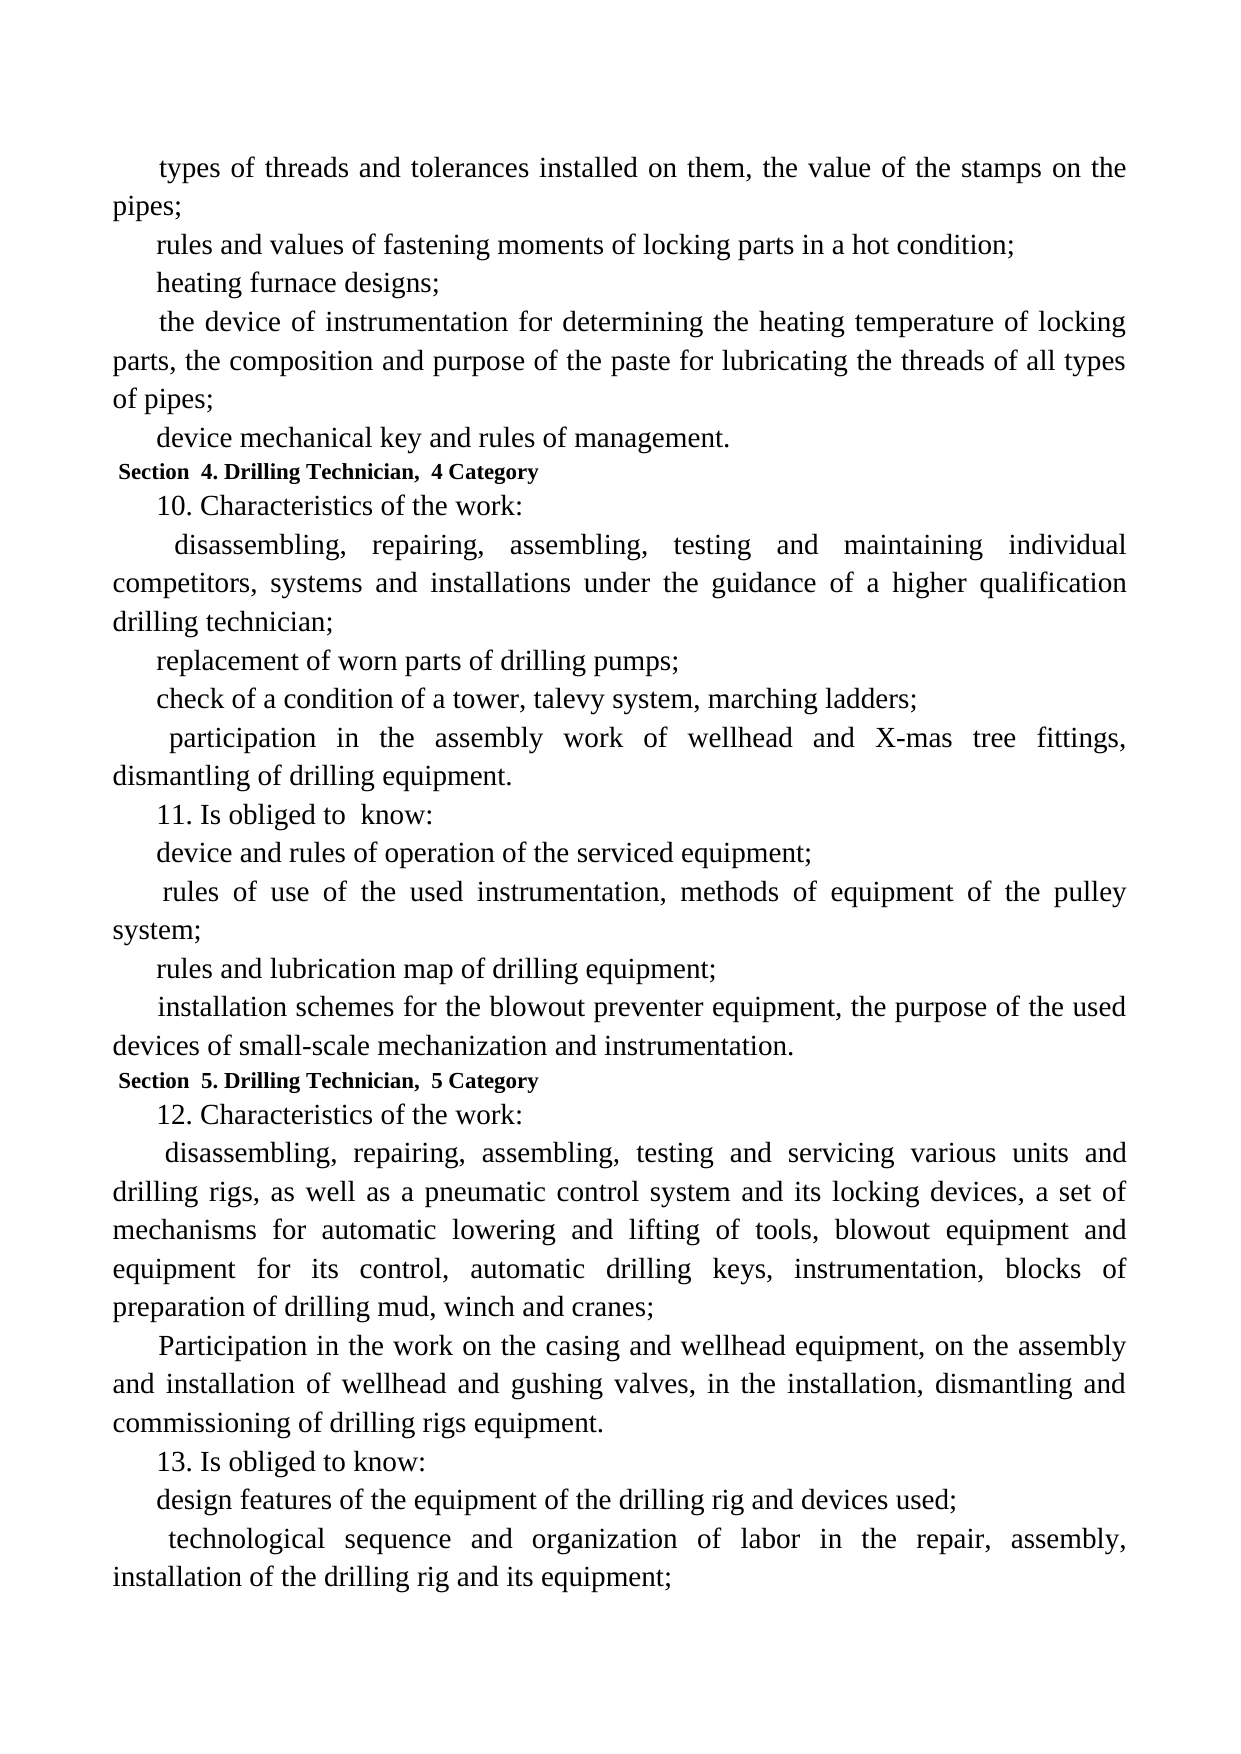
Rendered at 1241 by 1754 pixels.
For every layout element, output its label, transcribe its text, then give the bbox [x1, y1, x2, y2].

text participation in the assembly work of wellhead and X-mas tree fittings, dismantling of drilling equipment. [112, 720, 1128, 792]
text Section 4. Drilling Technician, 4 Category [112, 458, 1128, 485]
text disassembling, repairing, assembling, testing and maintaining individual competitors, systems and installations under the guidance of a higher qualification drilling technician; [112, 527, 1128, 638]
text rules and values of fastening moments of locking parts in a hot condition; [112, 227, 1128, 261]
text the device of instrumentation for determining the heating temperature of locking parts, the composition and purpose of the paste for lubricating the threads of all types of pipes; [112, 304, 1128, 415]
text Section 5. Drilling Technician, 5 Category [112, 1067, 1128, 1093]
text technological sequence and organization of labor in the repair, assembly, installation of the drilling rig and its equipment; [112, 1521, 1128, 1593]
text heating furnace designs; [112, 266, 1128, 299]
text types of threads and tolerances installed on them, the value of the stamps on the pipes; [112, 150, 1128, 222]
text check of a condition of a tower, talevy system, marching ladders; [112, 681, 1128, 715]
text 10. Characteristics of the work: [112, 488, 1128, 522]
text installation schemes for the blowout preventer equipment, the purpose of the used devices of small-scale mechanization and instrumentation. [112, 989, 1128, 1062]
text device and rules of operation of the serviced equipment; [112, 835, 1128, 869]
text device mechanical key and rules of management. [112, 420, 1128, 453]
text 13. Is obliged to know: [112, 1444, 1128, 1477]
text 11. Is obliged to know: [112, 797, 1128, 830]
text rules and lubrication map of drilling equipment; [112, 951, 1128, 984]
text design features of the equipment of the drilling rig and devices used; [112, 1482, 1128, 1516]
text rules of use of the used instrumentation, methods of equipment of the pulley system; [112, 874, 1128, 946]
text replacement of worn parts of drilling pumps; [112, 643, 1128, 676]
text 12. Characteristics of the work: [112, 1097, 1128, 1130]
text disassembling, repairing, assembling, testing and servicing various units and drilling rigs, as well as a pneumatic control system and its locking devices, a set of mechanisms for automatic lowering and lifting of tools, blowout equipment and equipment for its control, automatic drilling keys, instrumentation, blocks of preparation of drilling mud, winch and cranes; [112, 1135, 1128, 1323]
text Participation in the work on the casing and wellhead equipment, on the assembly and installation of wellhead and gushing valves, in the installation, dismantling and commissioning of drilling rigs equipment. [112, 1328, 1128, 1439]
